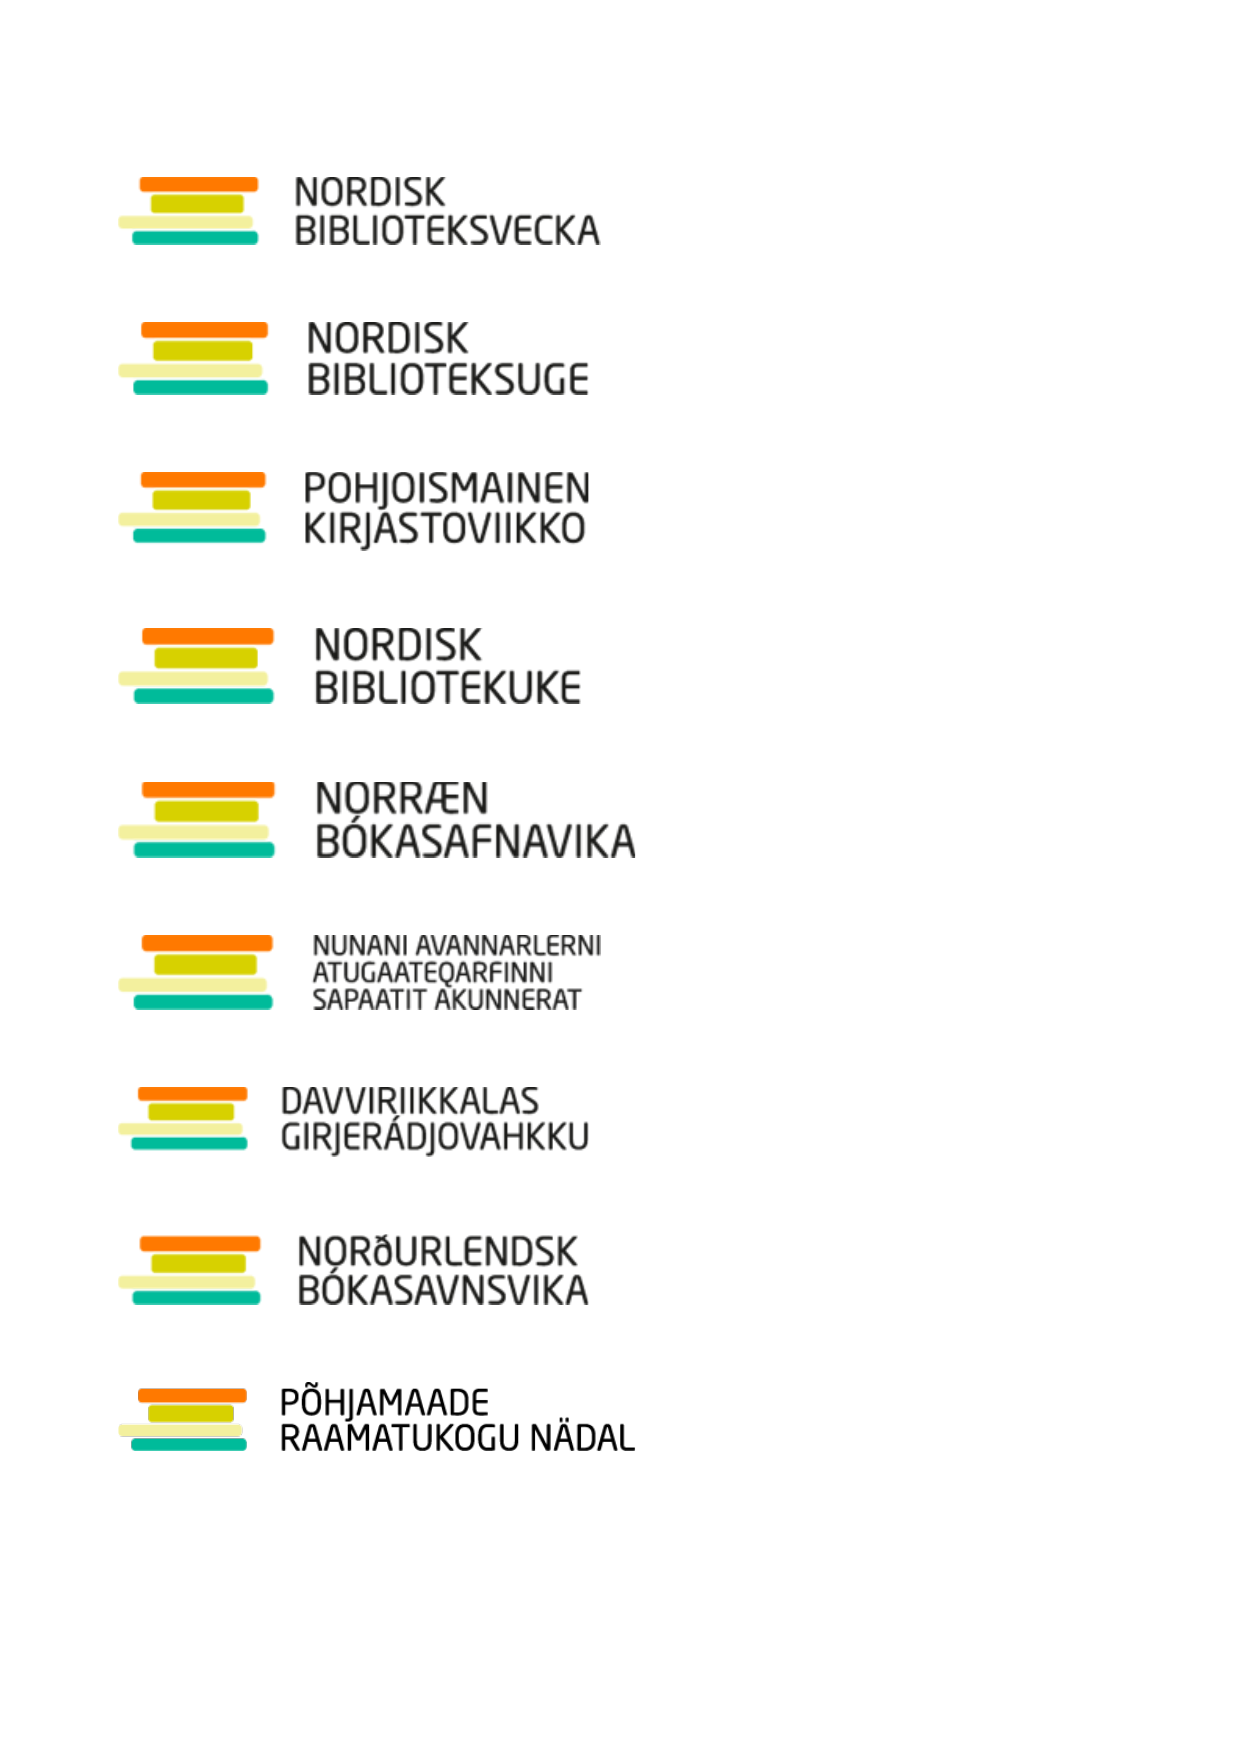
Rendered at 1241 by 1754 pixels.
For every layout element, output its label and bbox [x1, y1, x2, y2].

picture [118, 1382, 636, 1451]
picture [118, 935, 601, 1010]
picture [118, 472, 589, 551]
picture [118, 782, 636, 858]
picture [118, 177, 601, 245]
picture [118, 322, 589, 395]
picture [118, 628, 581, 704]
picture [118, 1234, 589, 1305]
picture [118, 1087, 589, 1157]
